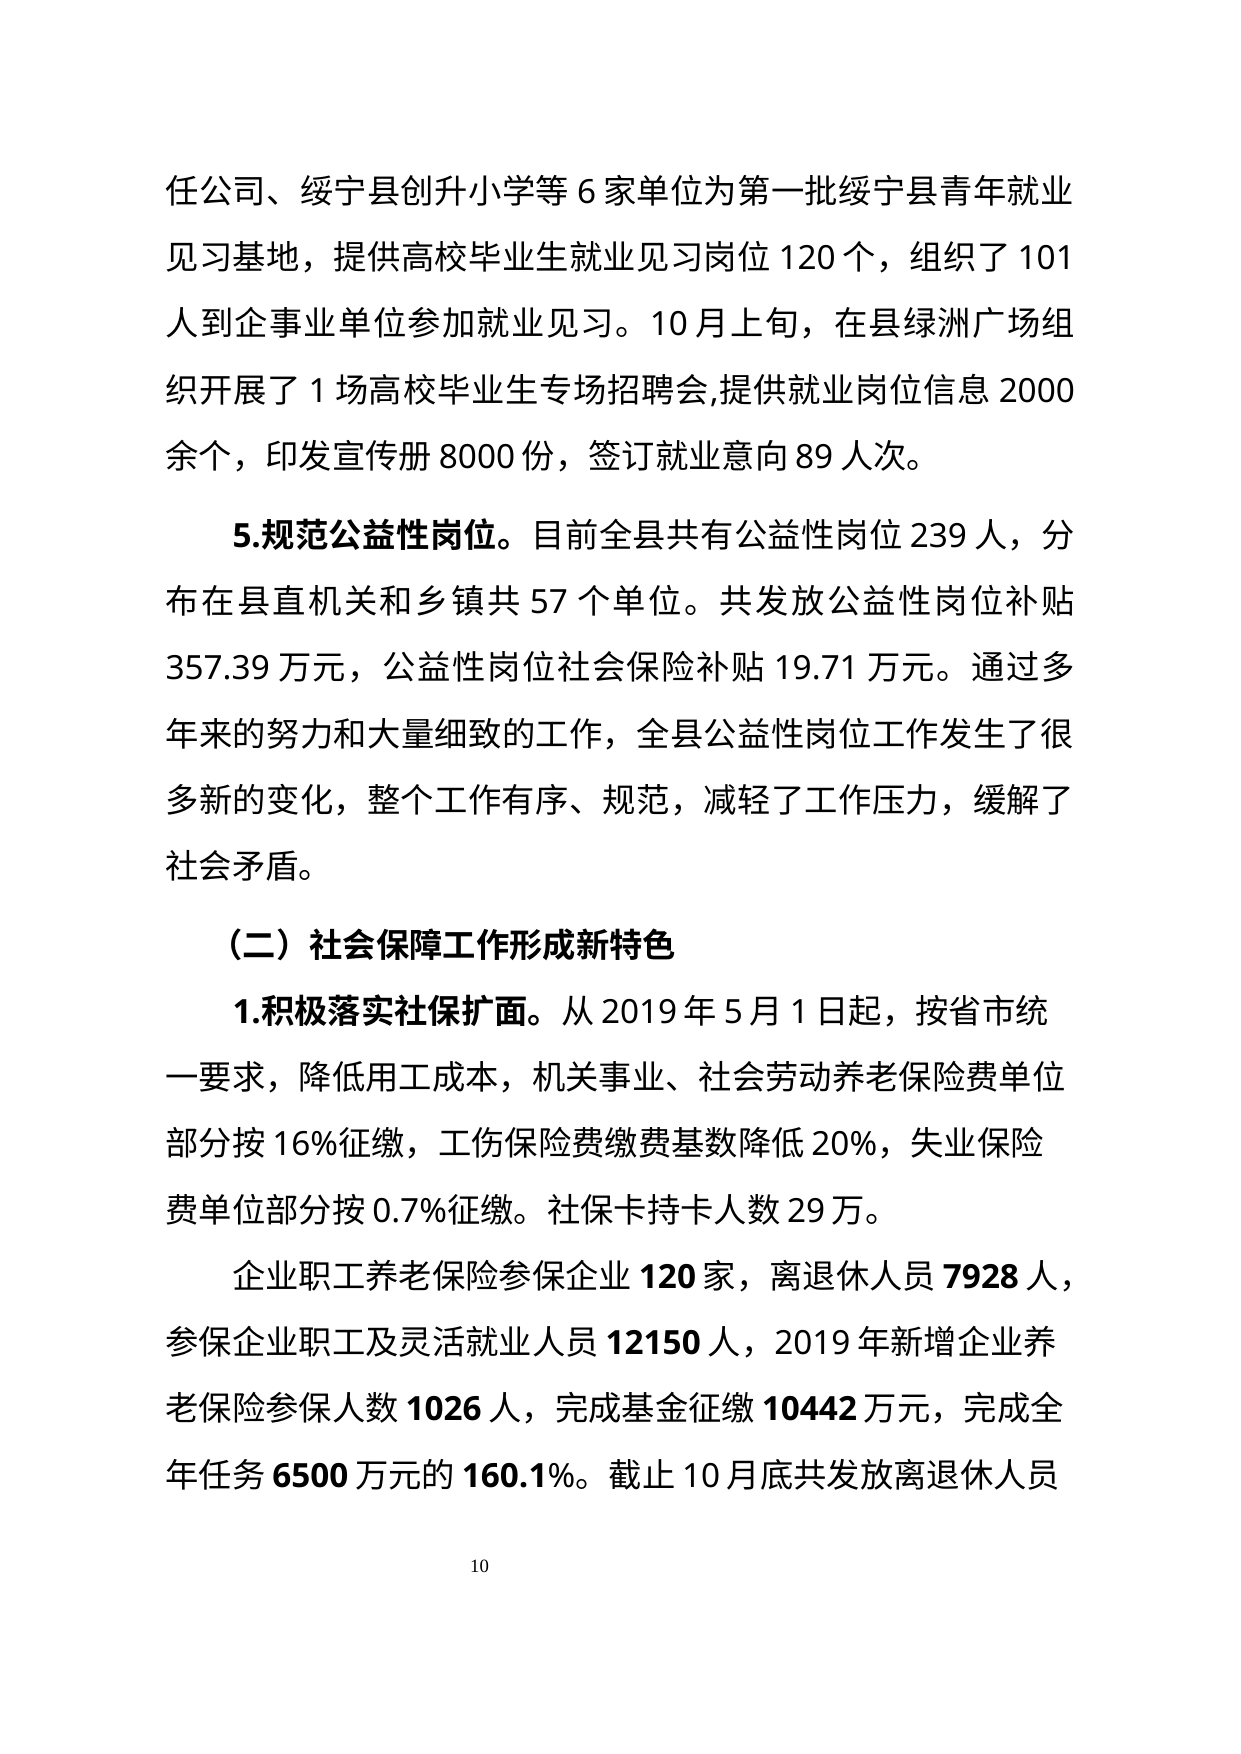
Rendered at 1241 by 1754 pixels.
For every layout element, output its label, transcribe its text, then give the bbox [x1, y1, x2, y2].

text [165, 156, 1075, 487]
text 1.积极落实社保扩面。从2019年5月1日起，按省市统一要求，降低用工成本，机关事业、社会劳动养老保险费单位部分按16%征缴，工伤保险费缴费基数降低20%，失业保险费单位部分按0.7%征缴。社保卡持卡人数29万。 [165, 976, 1075, 1241]
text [165, 1241, 1075, 1506]
text （二）社会保障工作形成新特色 [165, 909, 1075, 976]
text 5.规范公益性岗位。目前全县共有公益性岗位239人，分布在县直机关和乡镇共57个单位。共发放公益性岗位补贴357.39万元，公益性岗位社会保险补贴19.71万元。通过多年来的努力和大量细致的工作，全县公益性岗位工作发生了很多新的变化，整个工作有序、规范，减轻了工作压力，缓解了社会矛盾。 [165, 499, 1075, 897]
